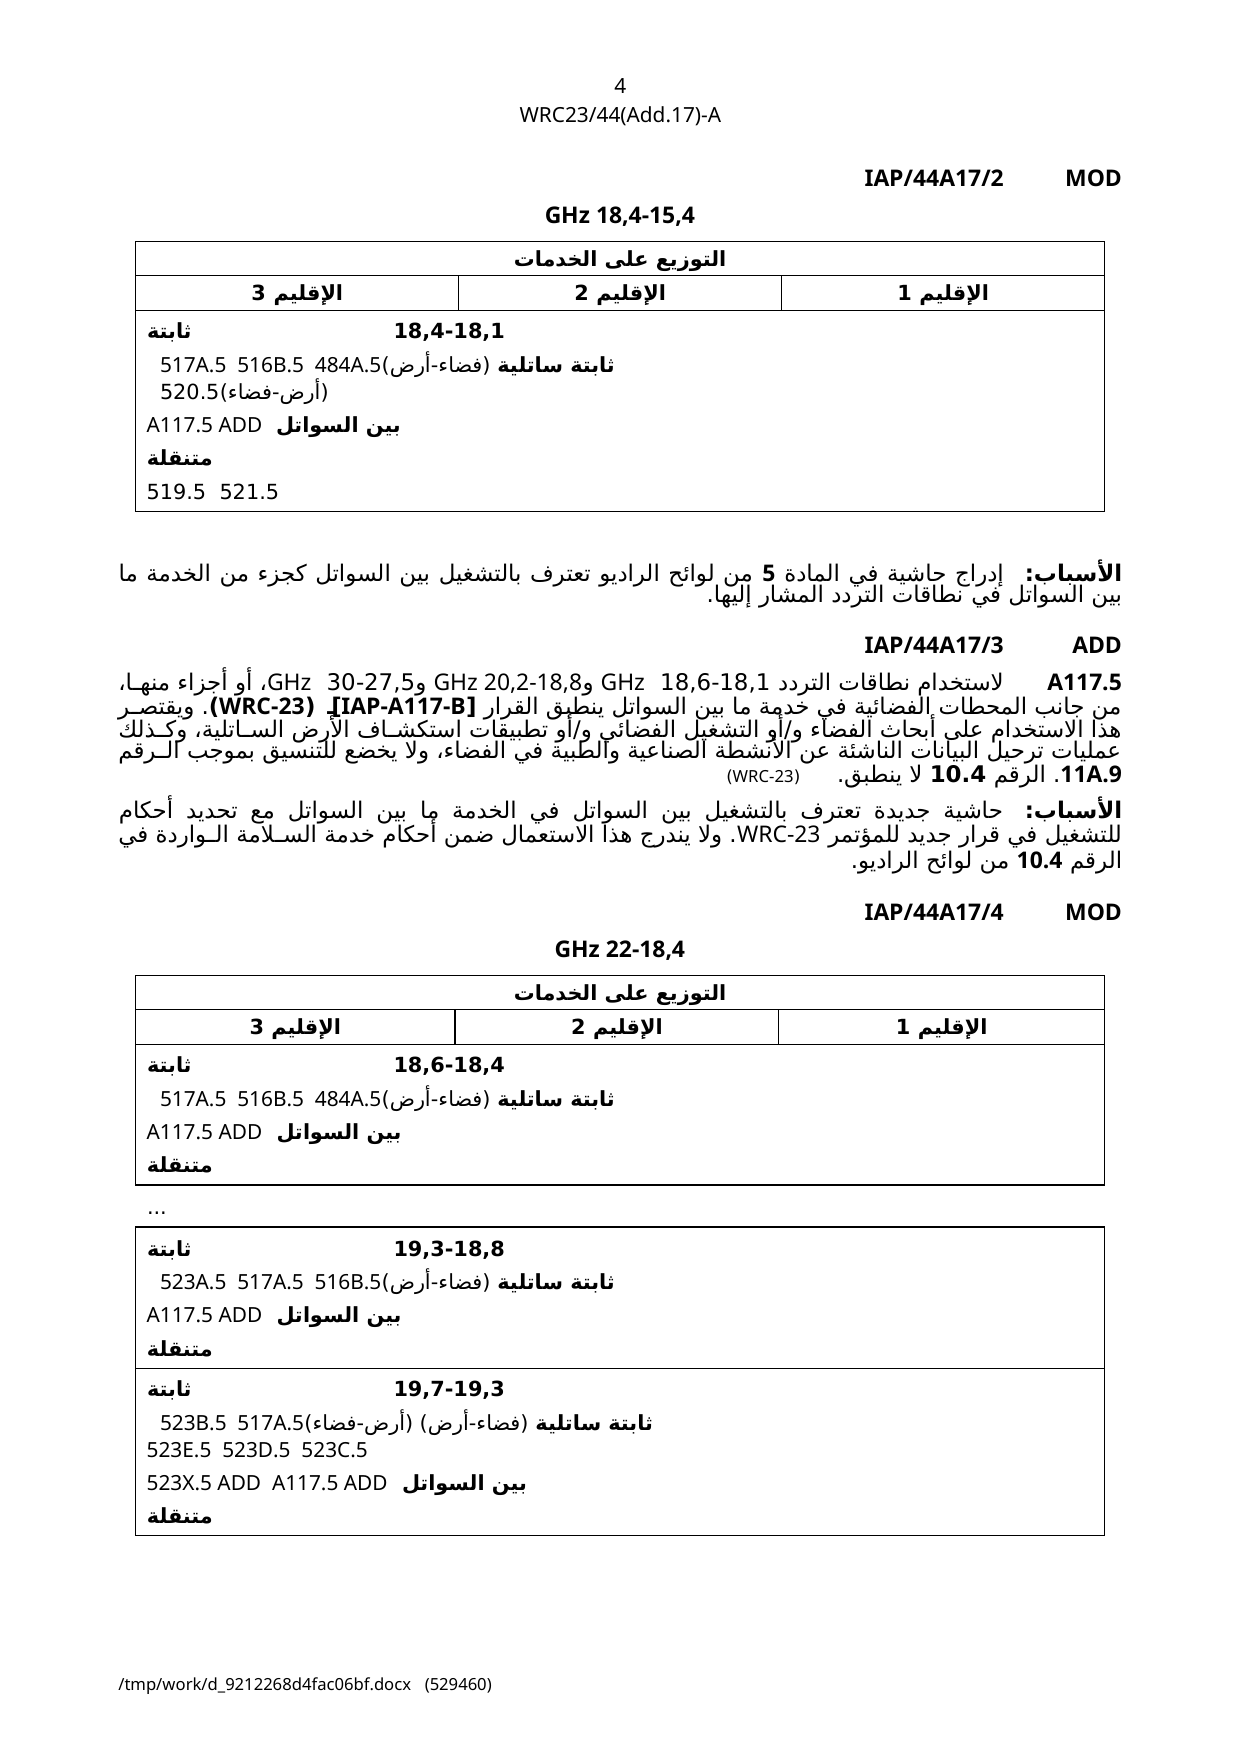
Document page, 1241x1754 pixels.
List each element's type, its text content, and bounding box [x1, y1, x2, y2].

table_cell 19,7-19,3 ثابتة ثابتة ساتلية (فضاء-أرض) (أرض-فضاء)523B.5 517A.5 523E.5 523D.5 523C.5 متنقلة [136, 1369, 1104, 1535]
table_cell الإقليم 2 [459, 276, 781, 310]
table_header التوزيع على الخدمات [136, 976, 1104, 1009]
table_cell الإقليم 1 [782, 276, 1104, 310]
table_cell 19,3-18,8 ثابتة ثابتة ساتلية (فضاء-أرض)523A.5 517A.5 516B.5 متنقلة [136, 1228, 1104, 1368]
table_cell 18,4-18,1 ثابتة ثابتة ساتلية (فضاء-أرض)517A.5 516B.5 484A.5 (أرض-فضاء)520.5 متنقلة 521.5 519.5 [136, 311, 1104, 511]
text MOD IAP/44A17/4#1894 [118, 900, 1122, 925]
text MOD IAP/44A17/2#1893 [118, 166, 1122, 191]
table_cell الإقليم 1 [779, 1010, 1104, 1044]
text الأسباب: ‏حاشية جديدة تعترف بالتشغيل بين السواتل في الخدمة ما بين السواتل مع تحديد أحكام للتشغيل في قرار جديد للمؤتمر ‎WRC-23. ‏ولا يندرج هذا الاستعمال ضمن أحكام خدمة السلامة الواردة في الرقم ‎10.4 ‏من لوائح الراديو.‎ [118, 802, 1122, 875]
table_cell 18,6-18,4 ثابتة ثابتة ساتلية (فضاء-أرض)517A.5 516B.5 484A.5 متنقلة [136, 1045, 1104, 1184]
table_header التوزيع على الخدمات [136, 242, 1104, 275]
table_cell الإقليم 3 [136, 1010, 454, 1044]
table_cell ... [136, 1186, 1104, 1226]
table_cell الإقليم 3 [136, 276, 458, 310]
text ADD IAP/44A17/3#1896 [118, 633, 1122, 658]
text A117.5 لاستخدام نطاقات التردد 18,1-18,6 GHz وGHz 20,2-18,8 و27,5-30 GHz، أو أجزاء منها، من جانب المحطات الفضائية في خدمة ما بين السواتل ينطبق القرار [IAP-A117-B] (WRC-23). ويقتصر هذا الاستخدام على أبحاث الفضاء و/أو التشغيل الفضائي و/أو تطبيقات استكشاف الأرض الساتلية، وكذلك عمليات ترحيل البيانات الناشئة عن الأنشطة الصناعية والطبية في الفضاء، ولا يخضع للتنسيق بموجب الرقم 11A.9. الرقم 10.4 لا ينطبق. (WRC-23) [118, 671, 1122, 789]
table_cell الإقليم 2 [456, 1010, 778, 1044]
title GHz 18,4-15,4 [118, 203, 1122, 228]
text الأسباب: ‏إدراج حاشية في المادة ‎5 ‏من لوائح الراديو تعترف بالتشغيل بين السواتل كجزء من الخدمة ما بين السواتل في نطاقات التردد المشار إليها‎. [118, 562, 1122, 608]
title GHz 22-18,4 [118, 937, 1122, 962]
